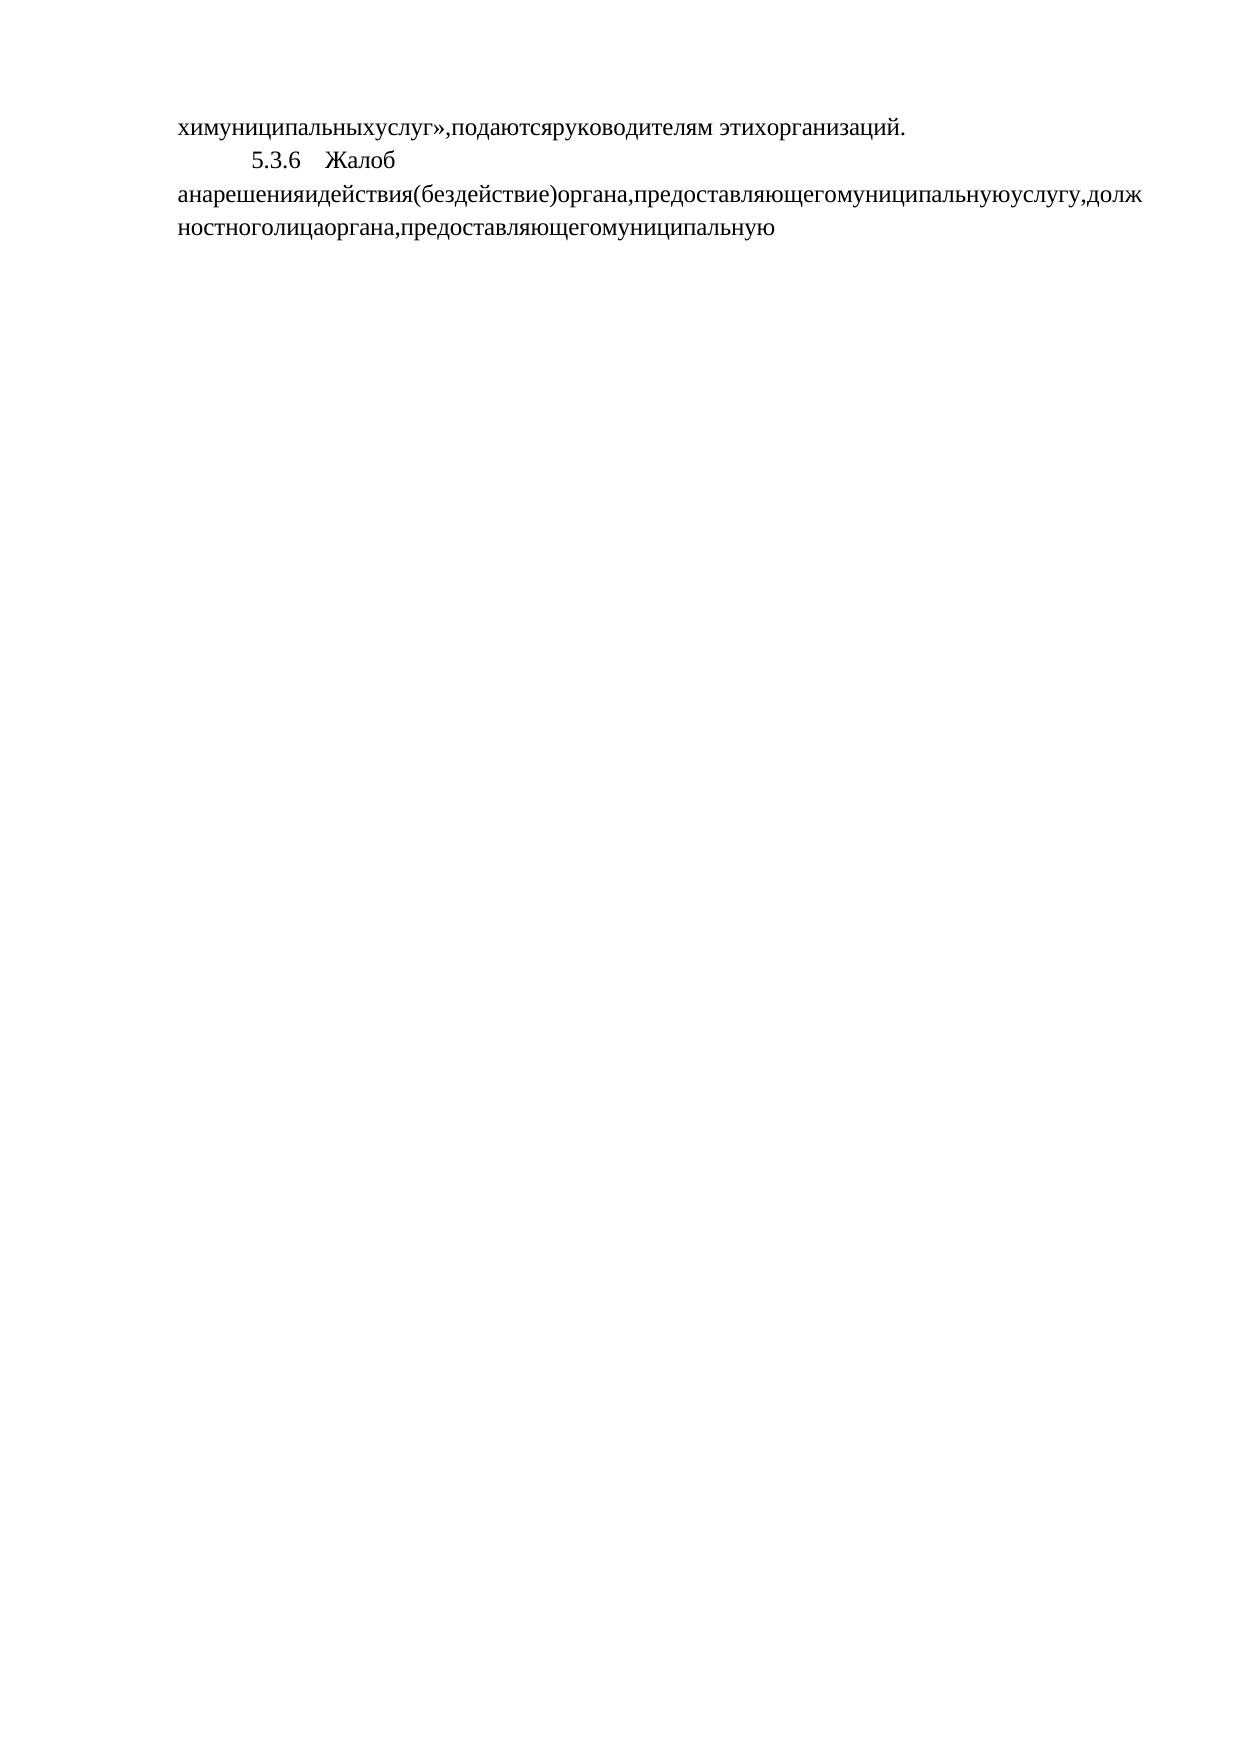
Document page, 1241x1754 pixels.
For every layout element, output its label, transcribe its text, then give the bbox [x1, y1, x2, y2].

list Жалобанарешенияидействия(бездействие)органа,предоставляющегомуниципальнуюуслугу,должностноголицаоргана,предоставляющегомуниципальную [177, 146, 1152, 240]
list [177, 112, 1152, 141]
